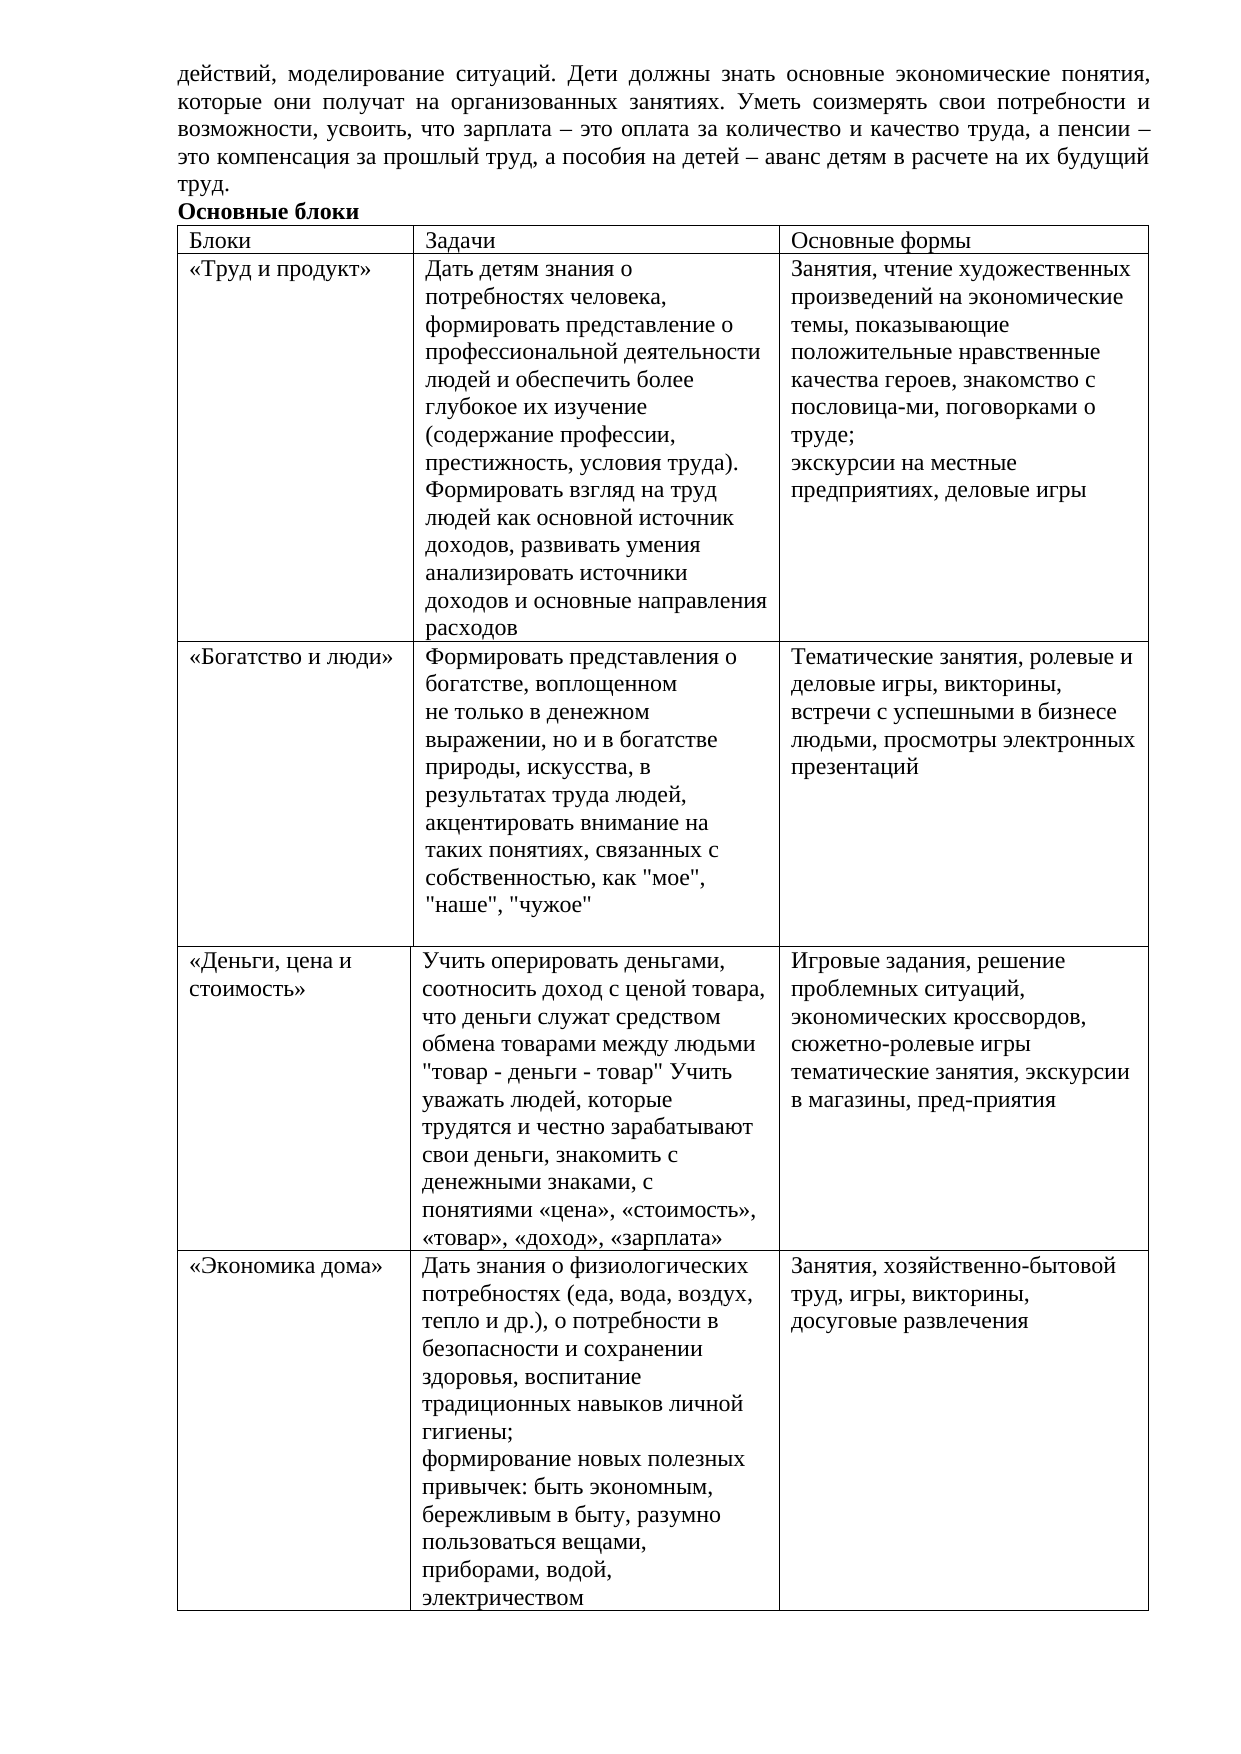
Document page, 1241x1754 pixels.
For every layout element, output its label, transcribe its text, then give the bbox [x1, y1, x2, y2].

table_header Задачи [414, 226, 779, 253]
table_header Блоки [178, 226, 413, 253]
table_cell Дать детям знания о потребностях человека, формировать представление о профессиональной деятельности людей и обеспечить более глубокое их изучение (содержание профессии, престижность, условия труда). Формировать взгляд на труд людей как основной источник доходов, развивать умения анализировать источники доходов и основные направления расходов [414, 254, 779, 641]
table_cell «Деньги, цена и стоимость» [178, 947, 410, 1250]
table_cell Игровые задания, решение проблемных ситуаций, экономических кроссвордов, сюжетно-ролевые игры тематические занятия, экскурсии в магазины, пред-приятия [780, 947, 1148, 1250]
table_cell Занятия, чтение художественных произведений на экономические темы, показывающие положительные нравственные качества героев, знакомство с пословица-ми, поговорками о труде; экскурсии на местные предприятиях, деловые игры [780, 254, 1148, 641]
table_cell Тематические занятия, ролевые и деловые игры, викторины, встречи с успешными в бизнесе людьми, просмотры электронных презентаций [780, 642, 1148, 946]
table_cell Формировать представления о богатстве, воплощенном не только в денежном выражении, но и в богатстве природы, искусства, в результатах труда людей, акцентировать внимание на таких понятиях, связанных с собственностью, как "мое", "наше", "чужое" [414, 642, 779, 946]
table_cell «Богатство и люди» [178, 642, 413, 946]
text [177, 59, 1152, 197]
text Основные блоки [177, 197, 1152, 225]
table_cell Дать знания о физиологических потребностях (еда, вода, воздух, тепло и др.), о потребности в безопасности и сохранении здоровья, воспитание традиционных навыков личной гигиены; формирование новых полезных привычек: быть экономным, бережливым в быту, разумно пользоваться вещами, приборами, водой, электричеством [411, 1251, 779, 1610]
table_cell Занятия, хозяйственно-бытовой труд, игры, викторины, досуговые развлечения [780, 1251, 1148, 1610]
table_cell «Экономика дома» [178, 1251, 410, 1610]
table_cell Учить оперировать деньгами, соотносить доход с ценой товара, что деньги служат средством обмена товарами между людьми "товар - деньги - товар" Учить уважать людей, которые трудятся и честно зарабатывают свои деньги, знакомить с денежными знаками, с понятиями «цена», «стоимость», «товар», «доход», «зарплата» [411, 947, 779, 1250]
table_header Основные формы [780, 226, 1148, 253]
table_cell «Труд и продукт» [178, 254, 413, 641]
